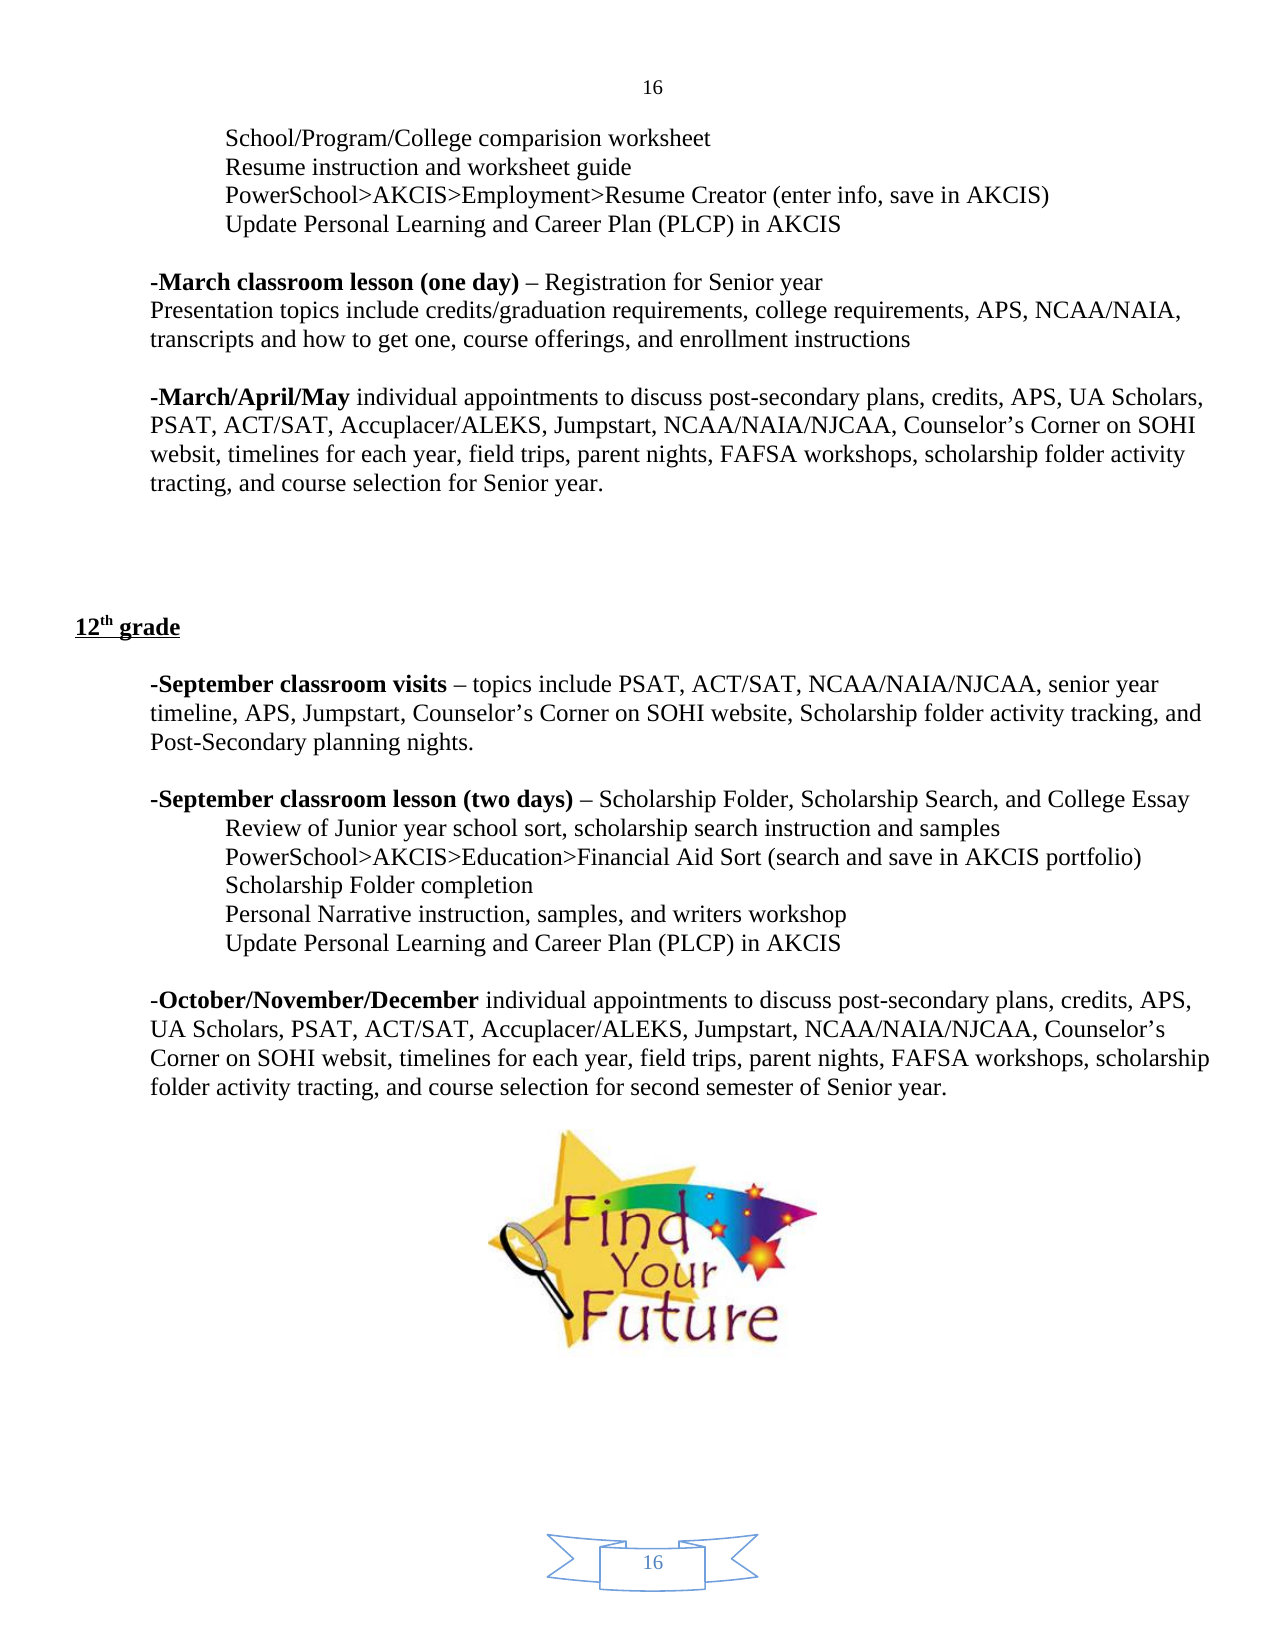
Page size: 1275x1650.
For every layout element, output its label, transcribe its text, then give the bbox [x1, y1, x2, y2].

text PowerSchool>AKCIS>Employment>Resume Creator (enter info, save in AKCIS) [75, 181, 1230, 209]
text Personal Narrative instruction, samples, and writers workshop [150, 899, 1230, 928]
text -March classroom lesson (one day) – Registration for Senior year [75, 267, 1230, 296]
text 12th grade [75, 612, 1230, 641]
text Review of Junior year school sort, scholarship search instruction and samples [150, 813, 1230, 842]
text Update Personal Learning and Career Plan (PLCP) in AKCIS [150, 928, 1230, 957]
text -October/November/December individual appointments to discuss post-secondary plans, credits, APS, UA Scholars, PSAT, ACT/SAT, Accuplacer/ALEKS, Jumpstart, NCAA/NAIA/NJCAA, Counselor’s Corner on SOHI websit, timelines for each year, field trips, parent nights, FAFSA workshops, scholarship folder activity tracting, and course selection for second semester of Senior year. [150, 986, 1230, 1101]
text -September classroom lesson (two days) – Scholarship Folder, Scholarship Search, and College Essay [150, 784, 1230, 813]
picture [487, 1129, 818, 1357]
text Scholarship Folder completion [225, 871, 1230, 899]
text Presentation topics include credits/graduation requirements, college requirements, APS, NCAA/NAIA, transcripts and how to get one, course offerings, and enrollment instructions [150, 296, 1230, 353]
text Update Personal Learning and Career Plan (PLCP) in AKCIS [150, 209, 1230, 238]
text Resume instruction and worksheet guide [75, 152, 1230, 181]
text -September classroom visits – topics include PSAT, ACT/SAT, NCAA/NAIA/NJCAA, senior year timeline, APS, Jumpstart, Counselor’s Corner on SOHI website, Scholarship folder activity tracking, and Post-Secondary planning nights. [150, 669, 1230, 756]
text -March/April/May individual appointments to discuss post-secondary plans, credits, APS, UA Scholars, PSAT, ACT/SAT, Accuplacer/ALEKS, Jumpstart, NCAA/NAIA/NJCAA, Counselor’s Corner on SOHI websit, timelines for each year, field trips, parent nights, FAFSA workshops, scholarship folder activity tracting, and course selection for Senior year. [150, 382, 1230, 497]
text School/Program/College comparision worksheet [75, 123, 1230, 152]
text PowerSchool>AKCIS>Education>Financial Aid Sort (search and save in AKCIS portfolio) [225, 842, 1230, 871]
